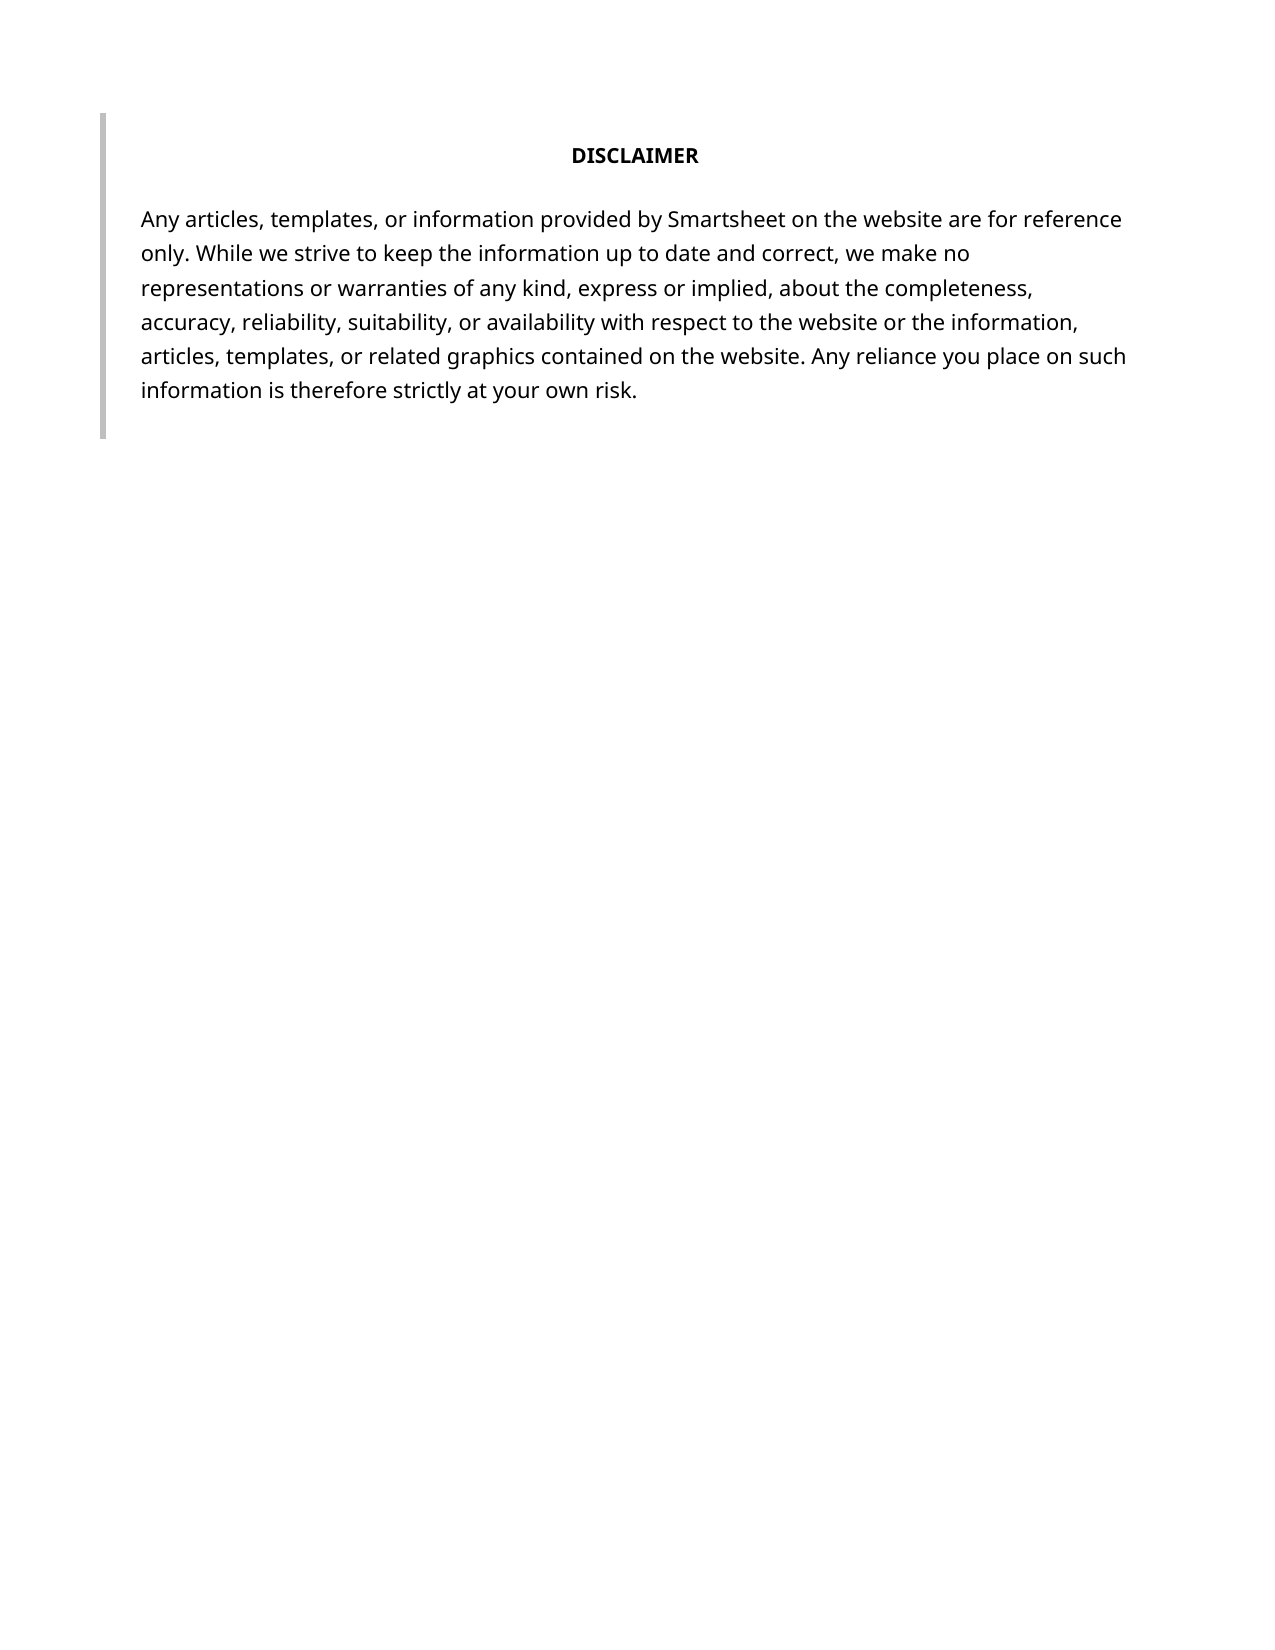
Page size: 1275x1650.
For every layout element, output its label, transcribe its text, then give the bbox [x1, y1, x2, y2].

table_header DISCLAIMER Any articles, templates, or information provided by Smartsheet on the website are for reference only. While we strive to keep the information up to date and correct, we make no representations or warranties of any kind, express or implied, about the completeness, accuracy, reliability, suitability, or availability with respect to the website or the information, articles, templates, or related graphics contained on the website. Any reliance you place on such information is therefore strictly at your own risk. [106, 113, 1141, 439]
